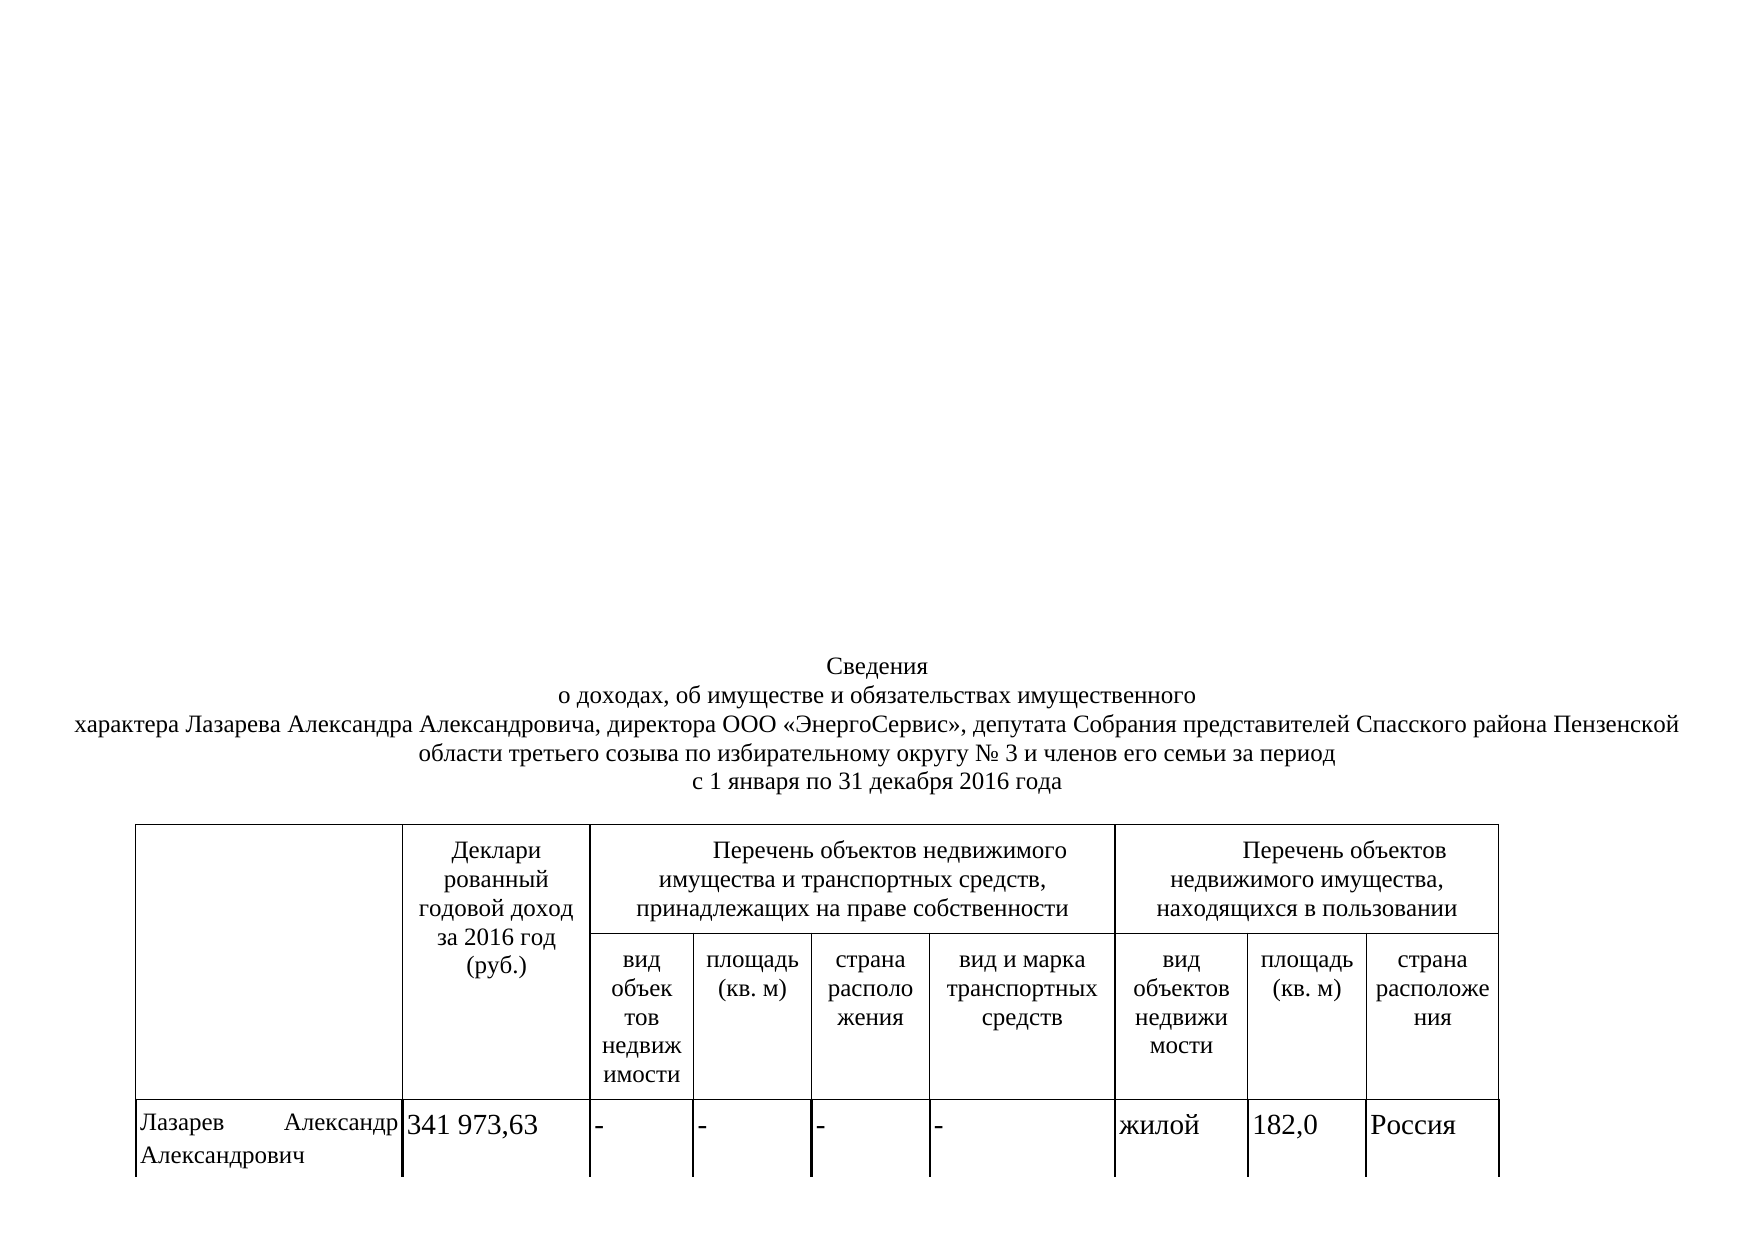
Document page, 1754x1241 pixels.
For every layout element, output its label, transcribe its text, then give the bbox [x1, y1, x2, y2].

table_cell Россия [1367, 1100, 1498, 1177]
text с 1 января по 31 декабря 2016 года [59, 766, 1695, 795]
table_cell 341 973,63 [404, 1100, 589, 1177]
table_cell - [813, 1100, 929, 1177]
text характера Лазарева Александра Александровича, директора ООО «ЭнергоСервис», депутата Собрания представителей Спасского района Пензенской области третьего созыва по избирательному округу № 3 и членов его семьи за период [59, 709, 1695, 766]
text Сведения [59, 651, 1695, 680]
table_header Деклари рованный годовой доход за 2016 год (руб.) [403, 825, 589, 1098]
table_cell вид объектов недвижи мости [1116, 934, 1247, 1098]
table_cell площадь (кв. м) [694, 934, 811, 1098]
table_cell площадь (кв. м) [1248, 934, 1366, 1098]
table_cell - [931, 1100, 1114, 1177]
table_header Перечень объектов недвижимого имущества и транспортных средств, принадлежащих на праве собственности [591, 825, 1114, 932]
table_header Перечень объектов недвижимого имущества, находящихся в пользовании [1116, 825, 1498, 932]
table_cell - [591, 1100, 692, 1177]
table_cell вид и марка транспортных средств [930, 934, 1114, 1098]
table_cell - [694, 1100, 810, 1177]
table_cell жилой дом [1116, 1100, 1247, 1177]
table_cell страна расположения [1367, 934, 1498, 1098]
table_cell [137, 1100, 401, 1177]
table_cell страна располо жения [812, 934, 929, 1098]
table_cell вид объек тов недвижимости [591, 934, 693, 1098]
text о доходах, об имуществе и обязательствах имущественного [59, 680, 1695, 709]
table_cell 182,0 [1249, 1100, 1365, 1177]
table_header [136, 825, 402, 1098]
